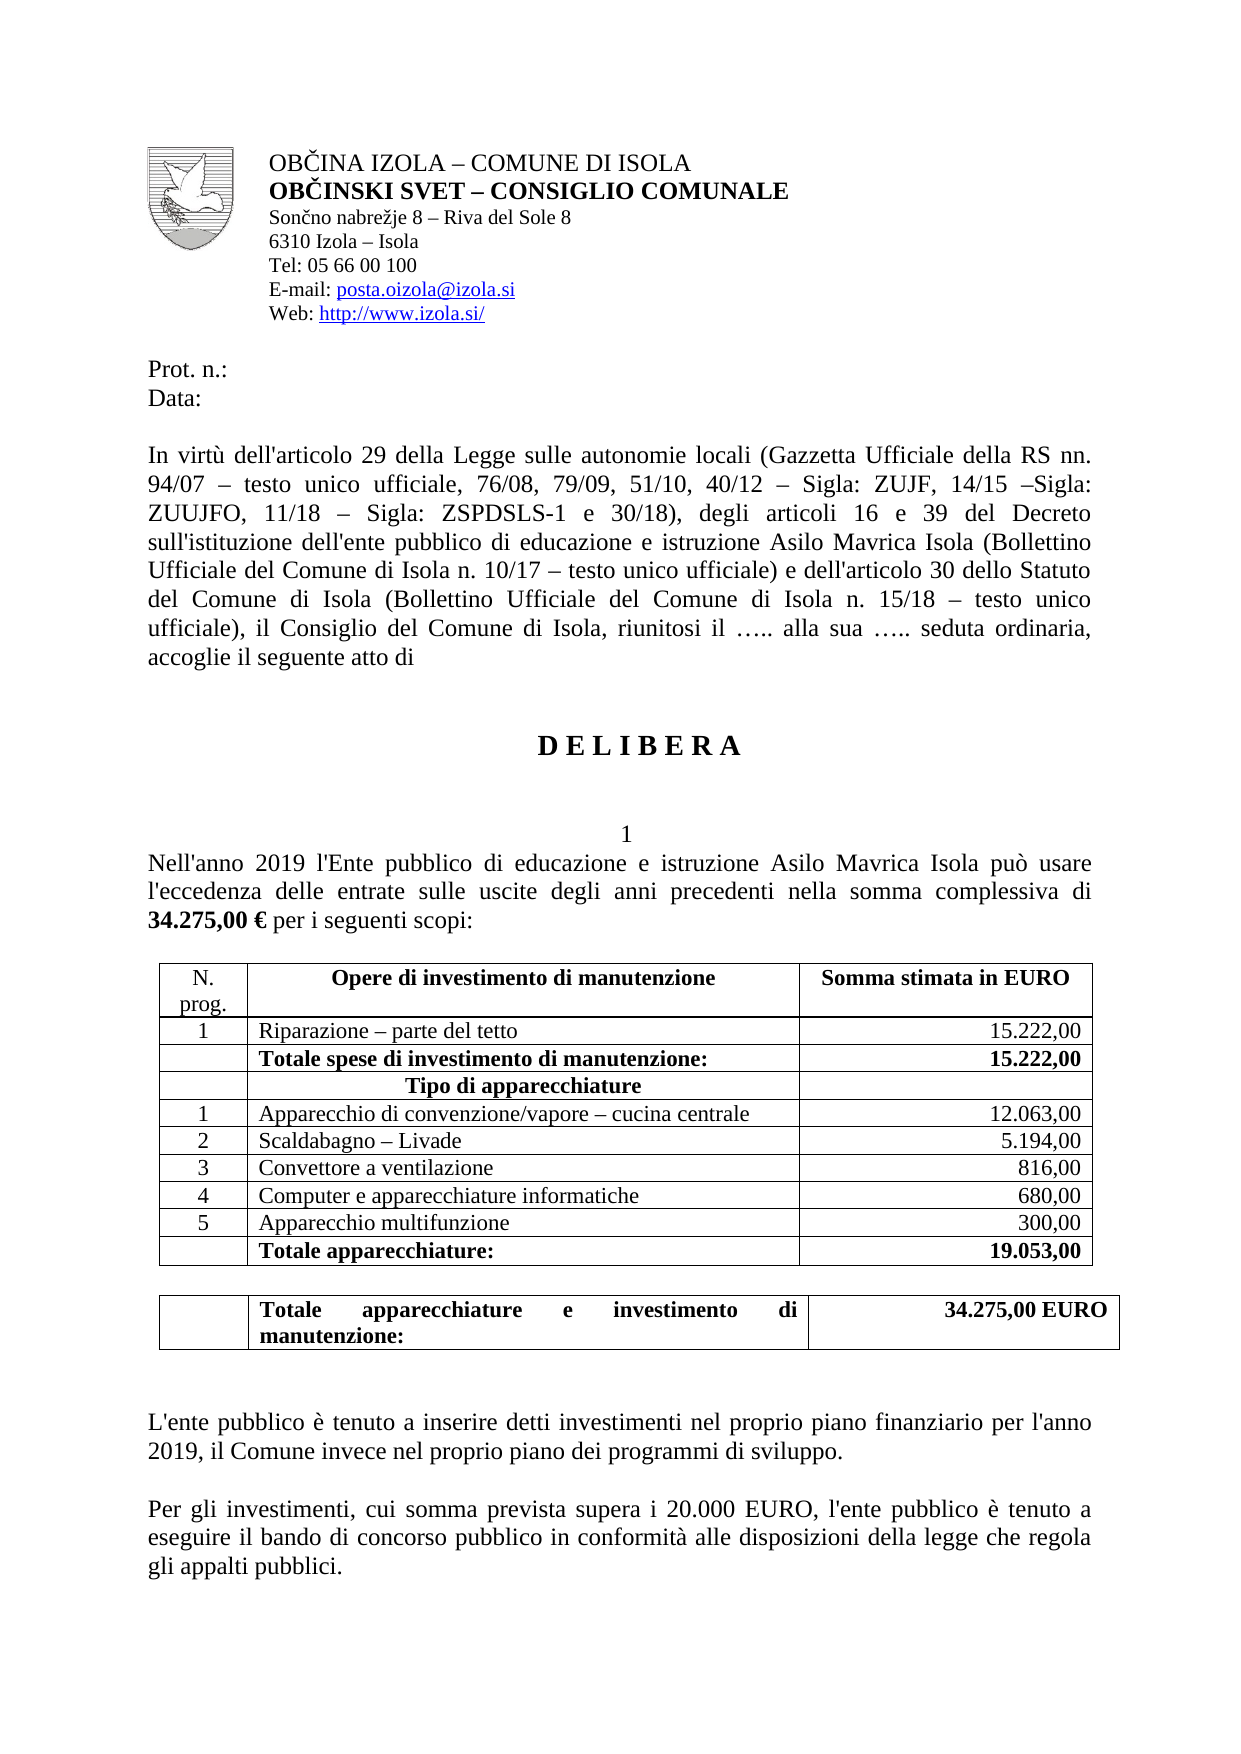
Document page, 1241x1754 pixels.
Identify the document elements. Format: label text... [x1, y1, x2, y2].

table_cell 816,00 [800, 1155, 1092, 1181]
table_cell Scaldabagno – Livade [248, 1127, 799, 1153]
table_cell 1 [160, 1018, 247, 1044]
table_header [160, 1296, 248, 1349]
table_cell 1 [160, 1100, 247, 1126]
table_cell Tipo di apparecchiature [248, 1072, 799, 1099]
table_cell 3 [160, 1155, 247, 1181]
table_cell Apparecchio multifunzione [248, 1209, 799, 1236]
table_header N. prog. [160, 964, 247, 1016]
table_header Opere di investimento di manutenzione [248, 964, 799, 1016]
table_cell 4 [160, 1182, 247, 1208]
table_cell Apparecchio di convenzione/vapore – cucina centrale [248, 1100, 799, 1126]
table_header Somma stimata in EURO [800, 964, 1092, 1016]
text Data: [148, 383, 1093, 412]
table_cell [160, 1072, 247, 1099]
table_cell 680,00 [800, 1182, 1092, 1208]
table_header [148, 148, 257, 325]
table_cell 19.053,00 [800, 1237, 1092, 1265]
table_cell 300,00 [800, 1209, 1092, 1236]
table_cell 5 [160, 1209, 247, 1236]
table_header 34.275,00 EURO [809, 1296, 1119, 1349]
table_cell 15.222,00 [800, 1018, 1092, 1044]
text Nell'anno 2019 l'Ente pubblico di educazione e istruzione Asilo Mavrica Isola può usare l'eccedenza delle entrate sulle uscite degli anni precedenti nella somma complessiva di 34.275,00 € per i seguenti scopi: [148, 848, 1093, 934]
table_cell Totale apparecchiature: [248, 1237, 799, 1265]
table_header OBČINA IZOLA – COMUNE DI ISOLA OBČINSKI SVET – CONSIGLIO COMUNALE Sončno nabrežje 8 – Riva del Sole 8 6310 Izola – Isola Tel: 05 66 00 100 E-mail: posta.oizola@izola.si Web: http://www.izola.si/ [258, 148, 1093, 325]
table_cell [160, 1237, 247, 1265]
table_cell Riparazione – parte del tetto [248, 1018, 799, 1044]
text In virtù dell'articolo 29 della Legge sulle autonomie locali (Gazzetta Ufficiale della RS nn. 94/07 – testo unico ufficiale, 76/08, 79/09, 51/10, 40/12 – Sigla: ZUJF, 14/15 –Sigla: ZUUJFO, 11/18 – Sigla: ZSPDSLS-1 e 30/18), degli articoli 16 e 39 del Decreto sull'istituzione dell'ente pubblico di educazione e istruzione Asilo Mavrica Isola (Bollettino Ufficiale del Comune di Isola n. 10/17 – testo unico ufficiale) e dell'articolo 30 dello Statuto del Comune di Isola (Bollettino Ufficiale del Comune di Isola n. 15/18 – testo unico ufficiale), il Consiglio del Comune di Isola, riunitosi il ….. alla sua ….. seduta ordinaria, accoglie il seguente atto di [148, 440, 1093, 670]
text 1 [185, 819, 1093, 848]
text D E L I B E R A [185, 728, 1093, 761]
text Per gli investimenti, cui somma prevista supera i 20.000 EURO, l'ente pubblico è tenuto a eseguire il bando di concorso pubblico in conformità alle disposizioni della legge che regola gli appalti pubblici. [148, 1494, 1093, 1580]
table_header Totale apparecchiature e investimento di manutenzione: [249, 1296, 808, 1349]
table_cell Convettore a ventilazione [248, 1155, 799, 1181]
table_cell Totale spese di investimento di manutenzione: [248, 1045, 799, 1071]
table_cell [160, 1045, 247, 1071]
text L'ente pubblico è tenuto a inserire detti investimenti nel proprio piano finanziario per l'anno 2019, il Comune invece nel proprio piano dei programmi di sviluppo. [148, 1407, 1093, 1465]
table_cell 15.222,00 [800, 1045, 1092, 1071]
table_cell 5.194,00 [800, 1127, 1092, 1153]
table_cell 12.063,00 [800, 1100, 1092, 1126]
picture [147, 147, 234, 251]
table_cell 2 [160, 1127, 247, 1153]
table_cell Computer e apparecchiature informatiche [248, 1182, 799, 1208]
table_cell [800, 1072, 1092, 1099]
text Prot. n.: [148, 354, 1093, 383]
